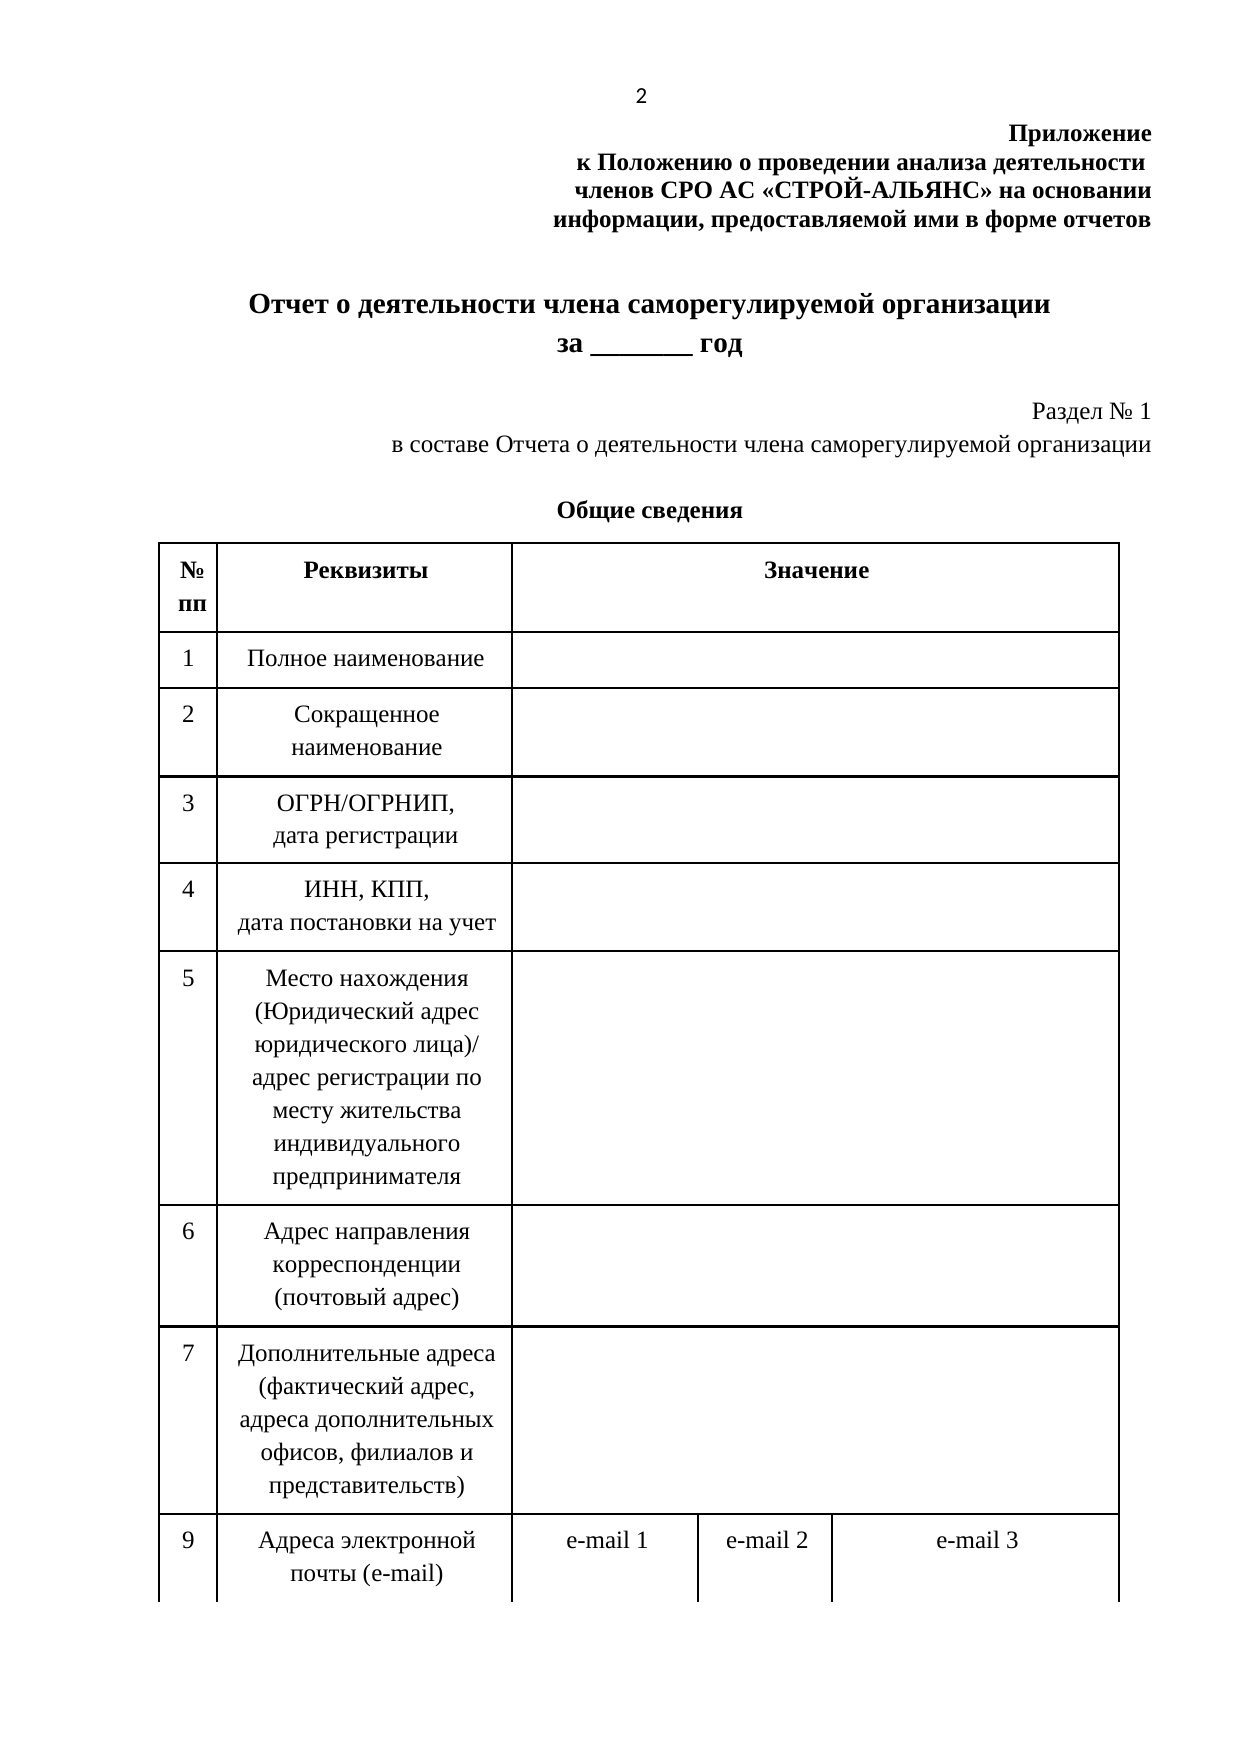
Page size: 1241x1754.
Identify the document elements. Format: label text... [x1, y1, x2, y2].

text в составе Отчета о деятельности члена саморегулируемой организации [148, 429, 1152, 458]
table_header Реквизиты [218, 544, 511, 631]
table_cell 5 [160, 952, 216, 1204]
table_cell 7 [160, 1328, 216, 1513]
subtitle Приложение к Положению о проведении анализа деятельности членов СРО АС «СТРОЙ-АЛЬЯНС» на основании информации, предоставляемой ими в форме отчетов [148, 118, 1152, 233]
text за _______ год [148, 325, 1152, 358]
table_cell 3 [160, 778, 216, 862]
table_cell [513, 952, 1118, 1204]
table_cell e-mail 2 [699, 1515, 831, 1602]
table_cell ОГРН/ОГРНИП, дата регистрации [218, 778, 511, 862]
table_cell Полное наименование [218, 633, 511, 687]
table_cell [513, 1206, 1118, 1325]
table_cell 1 [160, 633, 216, 687]
table_cell Место нахождения (Юридический адрес юридического лица)/ адрес регистрации по месту жительства индивидуального предпринимателя [218, 952, 511, 1204]
text Отчет о деятельности члена саморегулируемой организации [148, 286, 1152, 320]
table_cell e-mail 1 [513, 1515, 697, 1602]
table_cell [513, 1328, 1118, 1513]
table_cell Дополнительные адреса (фактический адрес, адреса дополнительных офисов, филиалов и представительств) [218, 1328, 511, 1513]
table_cell ИНН, КПП, дата постановки на учет [218, 864, 511, 950]
table_cell [513, 633, 1118, 687]
table_cell 9 [160, 1515, 216, 1602]
text Общие сведения [148, 495, 1152, 524]
table_cell Адрес направления корреспонденции (почтовый адрес) [218, 1206, 511, 1325]
table_header № пп [160, 544, 216, 631]
table_cell 6 [160, 1206, 216, 1325]
text Раздел № 1 [148, 396, 1152, 425]
table_cell Адреса электронной почты (e-mail) [218, 1515, 511, 1602]
table_cell [513, 864, 1118, 950]
table_cell [513, 778, 1118, 862]
table_cell Сокращенное наименование [218, 689, 511, 775]
table_cell [513, 689, 1118, 775]
table_cell e-mail 3 [833, 1515, 1118, 1602]
table_header Значение [513, 544, 1118, 631]
table_cell 4 [160, 864, 216, 950]
table_cell 2 [160, 689, 216, 775]
